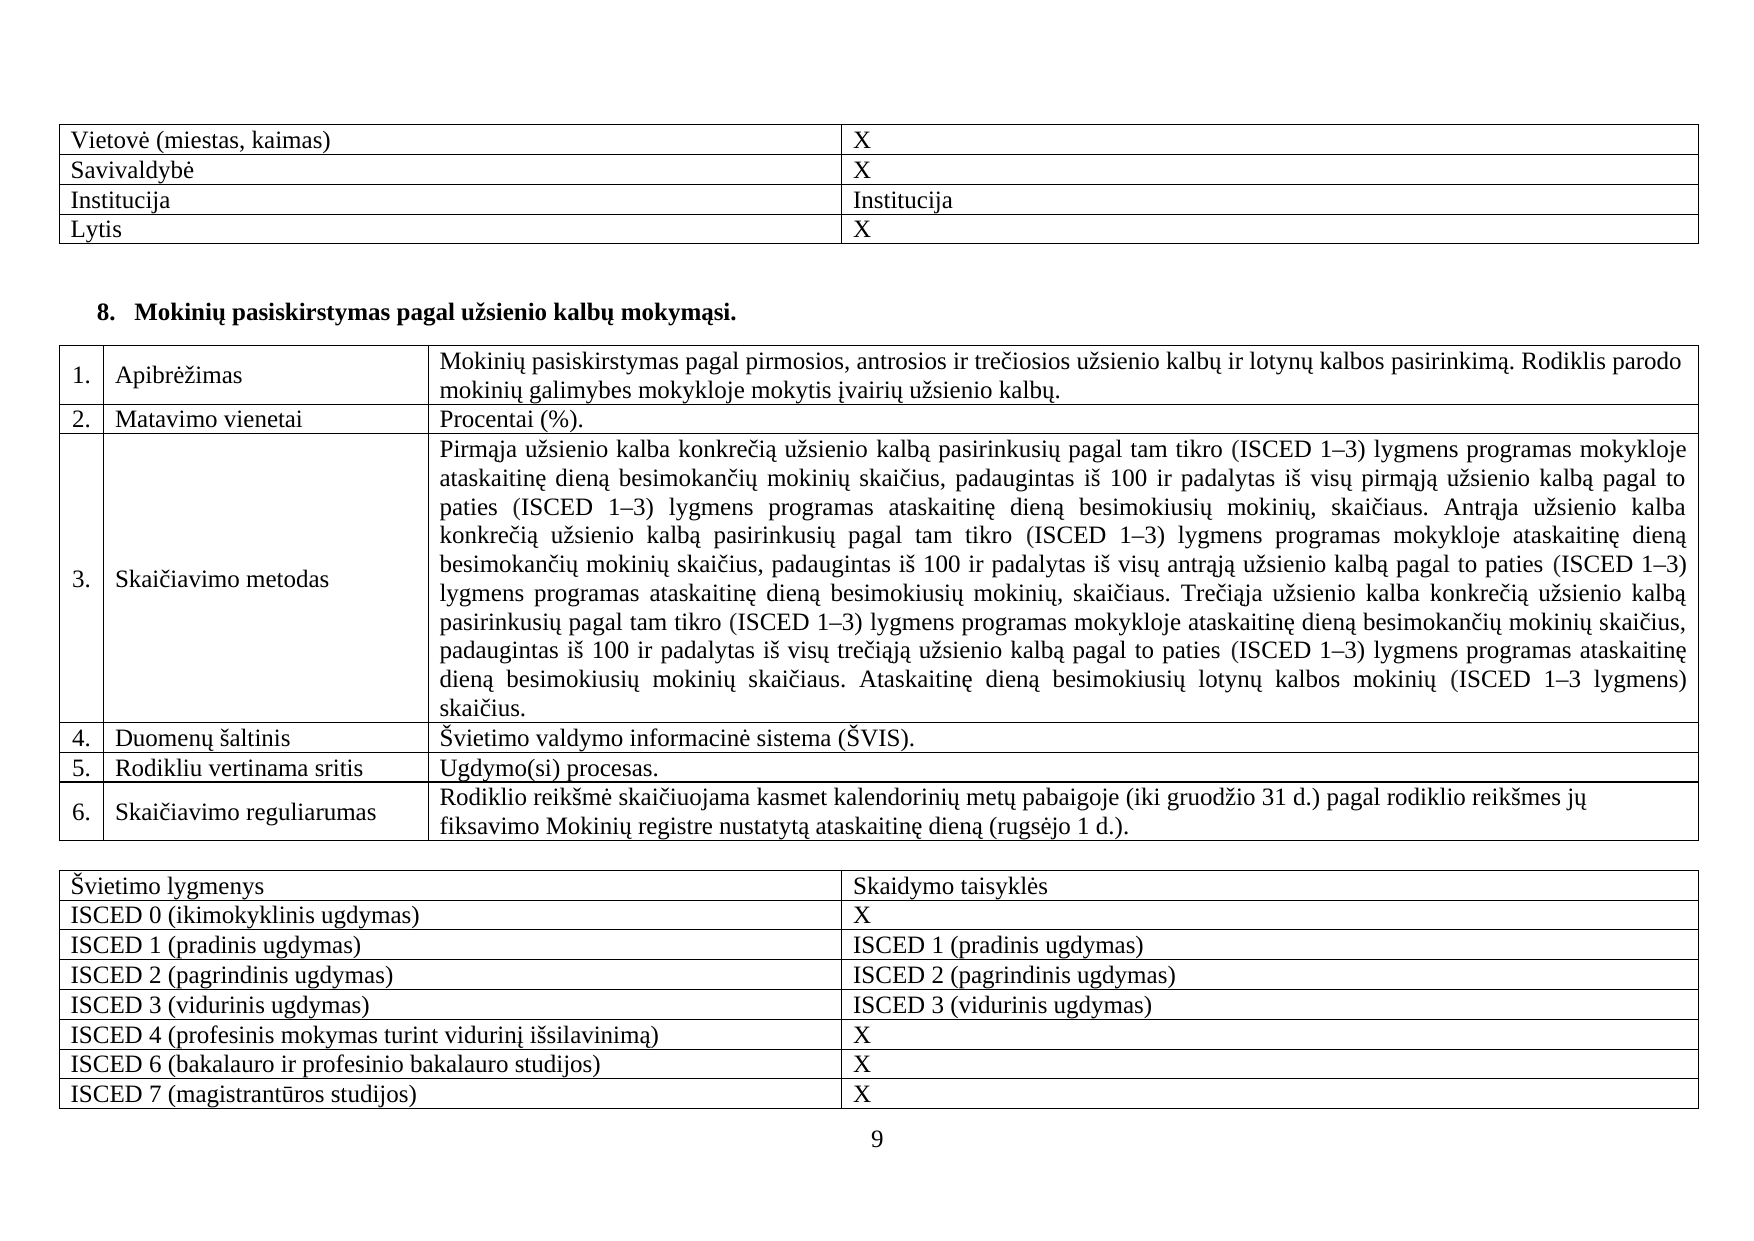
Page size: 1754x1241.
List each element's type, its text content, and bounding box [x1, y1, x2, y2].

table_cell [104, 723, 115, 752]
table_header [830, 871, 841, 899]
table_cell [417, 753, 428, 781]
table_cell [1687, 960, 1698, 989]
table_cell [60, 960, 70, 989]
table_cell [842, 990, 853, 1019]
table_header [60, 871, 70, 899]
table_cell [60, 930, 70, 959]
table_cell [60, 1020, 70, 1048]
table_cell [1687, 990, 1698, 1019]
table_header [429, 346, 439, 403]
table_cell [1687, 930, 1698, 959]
table_cell 3. [60, 434, 103, 722]
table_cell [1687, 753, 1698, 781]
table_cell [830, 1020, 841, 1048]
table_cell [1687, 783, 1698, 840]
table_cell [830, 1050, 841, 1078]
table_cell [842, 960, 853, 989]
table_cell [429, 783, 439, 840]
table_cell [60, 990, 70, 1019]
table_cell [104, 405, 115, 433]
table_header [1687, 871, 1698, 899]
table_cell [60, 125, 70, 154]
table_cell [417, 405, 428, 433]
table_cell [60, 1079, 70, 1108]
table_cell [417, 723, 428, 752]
table_header 1. [60, 346, 103, 403]
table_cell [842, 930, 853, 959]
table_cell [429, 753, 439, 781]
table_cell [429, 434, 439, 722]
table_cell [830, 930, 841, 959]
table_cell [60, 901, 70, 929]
table_header Apibrėžimas [104, 346, 428, 403]
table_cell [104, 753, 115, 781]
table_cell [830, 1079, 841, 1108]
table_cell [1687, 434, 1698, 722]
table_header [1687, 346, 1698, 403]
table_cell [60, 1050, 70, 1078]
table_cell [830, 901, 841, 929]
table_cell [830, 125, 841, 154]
table_cell Skaičiavimo metodas [104, 434, 428, 722]
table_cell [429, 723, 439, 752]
list Mokinių pasiskirstymas pagal užsienio kalbų mokymąsi. [97, 297, 1695, 326]
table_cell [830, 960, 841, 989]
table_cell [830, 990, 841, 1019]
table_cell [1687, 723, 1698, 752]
table_cell Skaičiavimo reguliarumas [104, 783, 428, 840]
table_cell 6. [60, 783, 103, 840]
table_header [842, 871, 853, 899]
